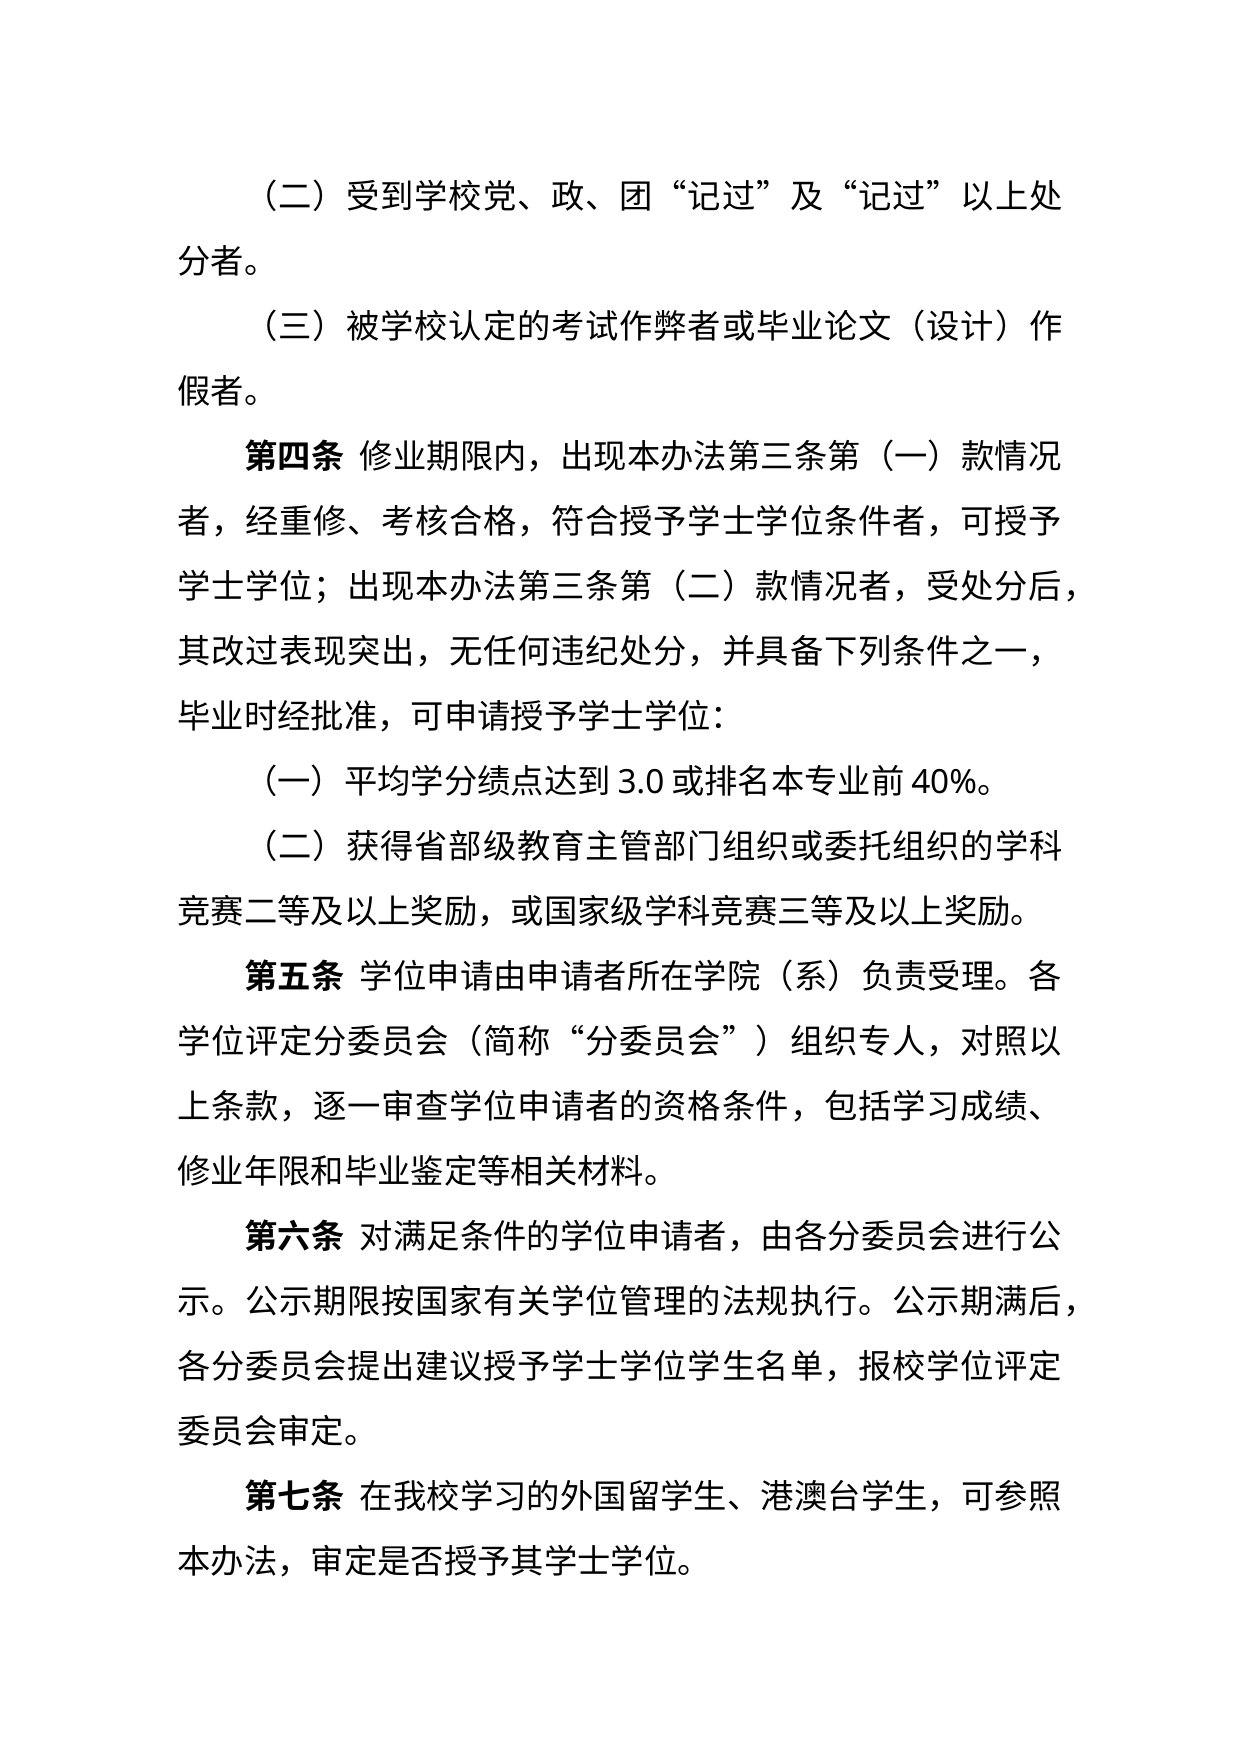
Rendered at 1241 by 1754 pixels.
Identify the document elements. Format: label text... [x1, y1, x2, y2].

text （一）平均学分绩点达到3.0或排名本专业前40%。 [177, 747, 1063, 812]
text 第六条 对满足条件的学位申请者，由各分委员会进行公示。公示期限按国家有关学位管理的法规执行。公示期满后，各分委员会提出建议授予学士学位学生名单，报校学位评定委员会审定。 [177, 1202, 1063, 1462]
text （二）受到学校党、政、团“记过”及“记过”以上处分者。 [177, 162, 1063, 292]
text 第七条 在我校学习的外国留学生、港澳台学生，可参照本办法，审定是否授予其学士学位。 [177, 1462, 1063, 1592]
text 第四条 修业期限内，出现本办法第三条第（一）款情况者，经重修、考核合格，符合授予学士学位条件者，可授予学士学位；出现本办法第三条第（二）款情况者，受处分后，其改过表现突出，无任何违纪处分，并具备下列条件之一，毕业时经批准，可申请授予学士学位： [177, 422, 1063, 747]
text （二）获得省部级教育主管部门组织或委托组织的学科竞赛二等及以上奖励，或国家级学科竞赛三等及以上奖励。 [177, 812, 1063, 942]
text 第五条 学位申请由申请者所在学院（系）负责受理。各学位评定分委员会（简称“分委员会”）组织专人，对照以上条款，逐一审查学位申请者的资格条件，包括学习成绩、修业年限和毕业鉴定等相关材料。 [177, 942, 1063, 1202]
text （三）被学校认定的考试作弊者或毕业论文（设计）作假者。 [177, 292, 1063, 422]
